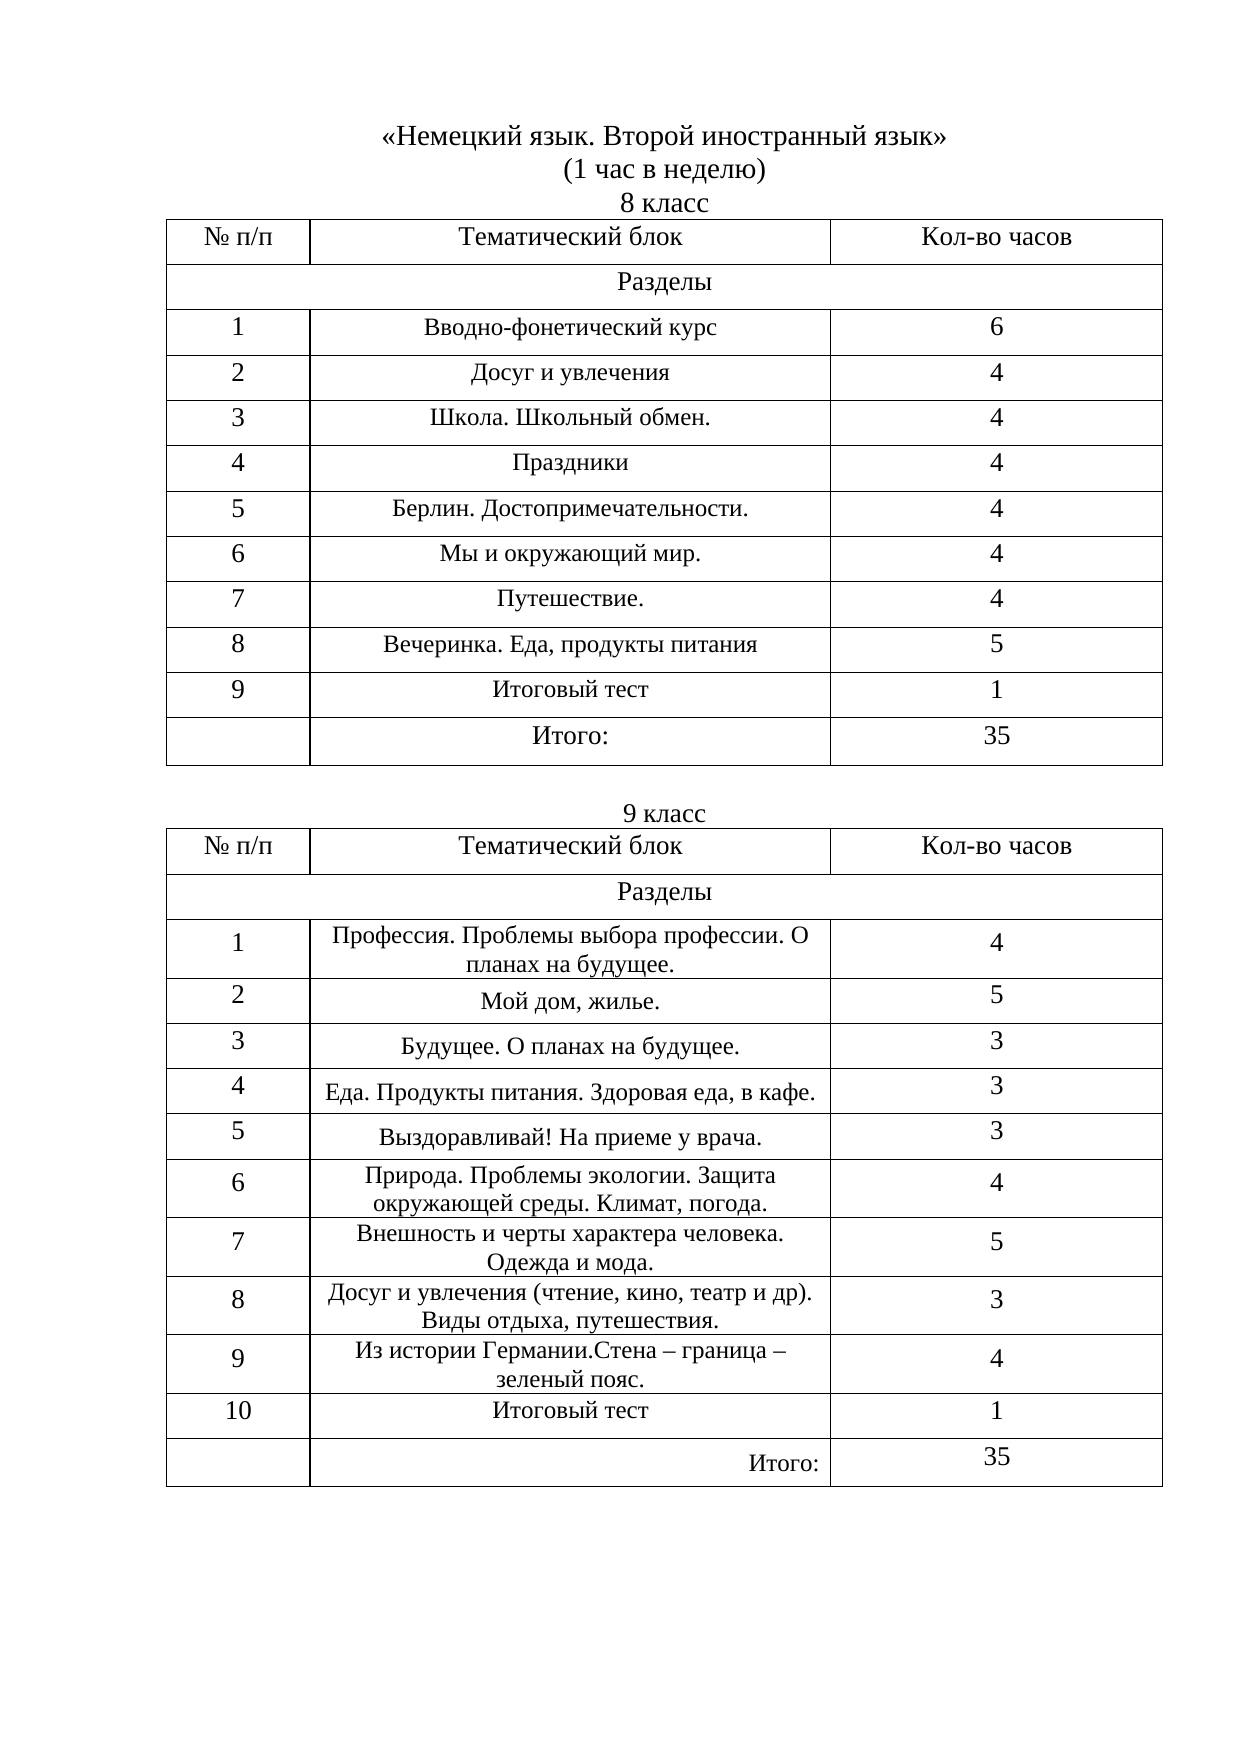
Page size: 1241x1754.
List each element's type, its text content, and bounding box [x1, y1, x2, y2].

table_cell 4 [167, 446, 309, 491]
table_cell 5 [831, 1218, 1162, 1276]
table_cell 7 [167, 582, 309, 627]
table_cell 3 [167, 401, 309, 445]
table_header № п/п [167, 829, 309, 873]
table_cell 3 [831, 1277, 1162, 1334]
table_cell 6 [831, 310, 1162, 355]
table_cell Итого: [311, 718, 830, 765]
table_header Тематический блок [311, 829, 830, 873]
table_cell 5 [167, 492, 309, 536]
table_cell 3 [831, 1114, 1162, 1159]
table_cell Берлин. Достопримечательности. [311, 492, 830, 536]
text «Немецкий язык. Второй иностранный язык» [177, 118, 1152, 152]
table_cell 3 [831, 1024, 1162, 1068]
table_cell 8 [167, 628, 309, 672]
table_cell Итоговый тест [311, 673, 830, 717]
table_cell 7 [167, 1218, 309, 1276]
table_cell [167, 1439, 309, 1486]
table_cell 9 [167, 1335, 309, 1393]
table_cell 3 [167, 1024, 309, 1068]
table_cell 3 [831, 1069, 1162, 1113]
table_cell Праздники [311, 446, 830, 491]
table_cell Вводно-фонетический курс [311, 310, 830, 355]
table_cell Путешествие. [311, 582, 830, 627]
table_cell 4 [831, 401, 1162, 445]
table_cell Школа. Школьный обмен. [311, 401, 830, 445]
table_cell 5 [831, 979, 1162, 1023]
table_cell Разделы [167, 265, 1162, 309]
table_cell Профессия. Проблемы выбора профессии. О планах на будущее. [311, 920, 830, 977]
table_cell Еда. Продукты питания. Здоровая еда, в кафе. [311, 1069, 830, 1113]
table_cell 4 [831, 356, 1162, 400]
table_header Кол-во часов [831, 220, 1162, 264]
table_cell 4 [831, 1335, 1162, 1393]
table_cell Досуг и увлечения [311, 356, 830, 400]
table_header Тематический блок [311, 220, 830, 264]
text (1 час в неделю) [177, 152, 1152, 185]
table_cell Выздоравливай! На приеме у врача. [311, 1114, 830, 1159]
table_cell 4 [831, 1160, 1162, 1217]
table_cell 5 [831, 628, 1162, 672]
table_cell 9 [167, 673, 309, 717]
table_cell 35 [831, 718, 1162, 765]
table_cell 4 [831, 446, 1162, 491]
table_cell Из истории Германии.Стена – граница – зеленый пояс. [311, 1335, 830, 1393]
table_cell Мой дом, жилье. [311, 979, 830, 1023]
table_cell 10 [167, 1394, 309, 1438]
table_cell 2 [167, 356, 309, 400]
table_cell [167, 718, 309, 765]
table_cell Итого: [311, 1439, 830, 1486]
table_header № п/п [167, 220, 309, 264]
table_cell 2 [167, 979, 309, 1023]
table_cell Итоговый тест [311, 1394, 830, 1438]
table_cell 4 [831, 582, 1162, 627]
text 9 класс [177, 797, 1152, 828]
table_cell Природа. Проблемы экологии. Защита окружающей среды. Климат, погода. [311, 1160, 830, 1217]
table_cell 1 [831, 673, 1162, 717]
table_cell 4 [167, 1069, 309, 1113]
table_cell 35 [831, 1439, 1162, 1486]
table_cell 1 [831, 1394, 1162, 1438]
table_cell Мы и окружающий мир. [311, 537, 830, 581]
table_cell 8 [167, 1277, 309, 1334]
table_cell Досуг и увлечения (чтение, кино, театр и др). Виды отдыха, путешествия. [311, 1277, 830, 1334]
table_cell 4 [831, 492, 1162, 536]
table_cell Разделы [167, 875, 1162, 919]
table_cell 4 [831, 920, 1162, 977]
text 8 класс [177, 185, 1152, 219]
table_cell 5 [167, 1114, 309, 1159]
table_cell Внешность и черты характера человека. Одежда и мода. [311, 1218, 830, 1276]
table_cell 4 [831, 537, 1162, 581]
table_cell 1 [167, 310, 309, 355]
table_header Кол-во часов [831, 829, 1162, 873]
table_cell 1 [167, 920, 309, 977]
table_cell Вечеринка. Еда, продукты питания [311, 628, 830, 672]
table_cell 6 [167, 537, 309, 581]
table_cell 6 [167, 1160, 309, 1217]
table_cell Будущее. О планах на будущее. [311, 1024, 830, 1068]
